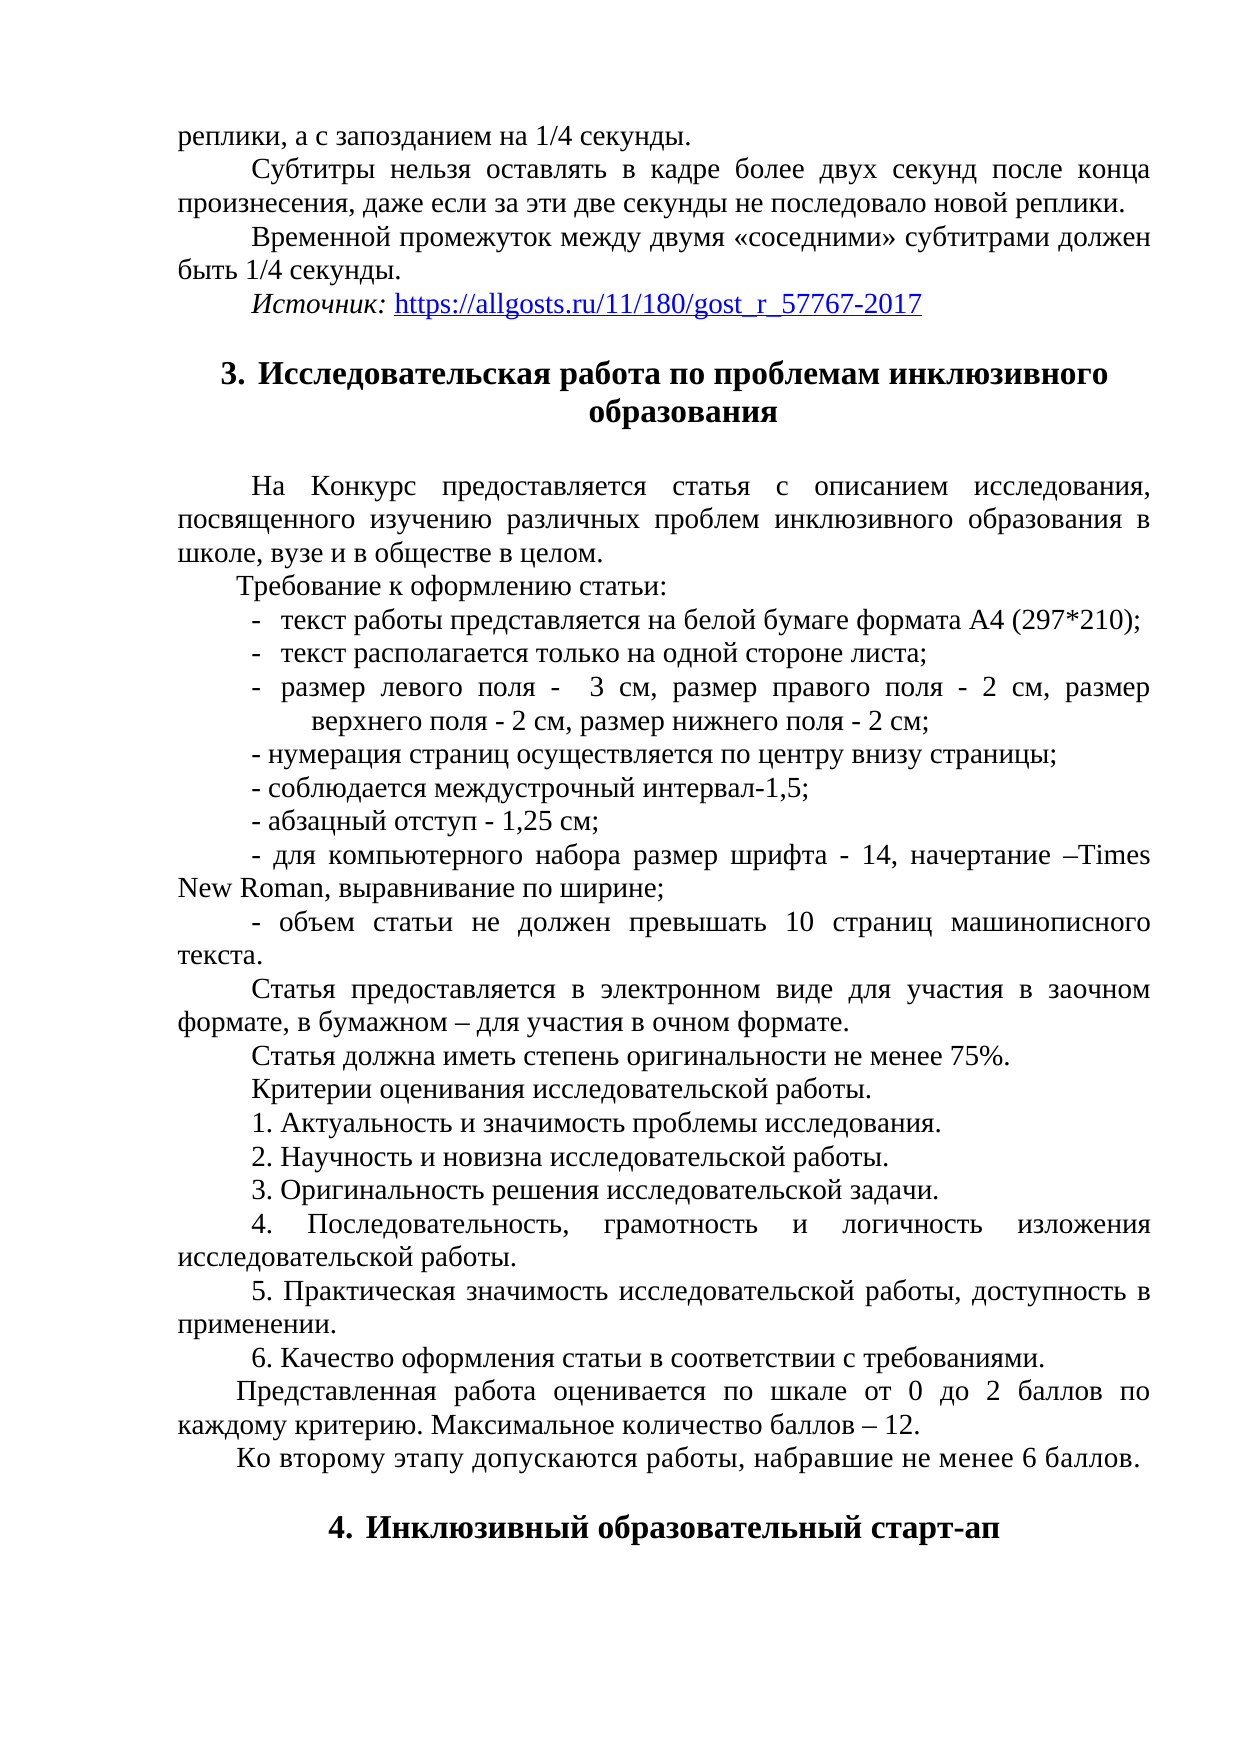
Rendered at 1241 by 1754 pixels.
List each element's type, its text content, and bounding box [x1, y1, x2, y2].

list Исследовательская работа по проблемам инклюзивного образования [177, 353, 1152, 429]
list текст располагается только на одной стороне листа; [251, 636, 1152, 669]
text Критерии оценивания исследовательской работы. [177, 1072, 1152, 1105]
text - абзацный отступ - 1,25 см; [177, 803, 1152, 837]
text 3. Оригинальность решения исследовательской задачи. [177, 1172, 1152, 1206]
text Представленная работа оценивается по шкале от 0 до 2 баллов по каждому критерию. Максимальное количество баллов – 12. [177, 1373, 1152, 1441]
text Субтитры нельзя оставлять в кадре более двух секунд после конца произнесения, даже если за эти две секунды не последовало новой реплики. [177, 152, 1152, 219]
text 5. Практическая значимость исследовательской работы, доступность в применении. [177, 1273, 1152, 1340]
text На Конкурс предоставляется статья с описанием исследования, посвященного изучению различных проблем инклюзивного образования в школе, вузе и в обществе в целом. [177, 468, 1152, 568]
text Ко второму этапу допускаются работы, набравшие не менее 6 баллов. [177, 1441, 1152, 1474]
text 4. Последовательность, грамотность и логичность изложения исследовательской работы. [177, 1206, 1152, 1273]
text Источник: https://allgosts.ru/11/180/gost_r_57767-2017 [177, 286, 1152, 319]
text Требование к оформлению статьи: [177, 568, 1152, 602]
text - для компьютерного набора размер шрифта - 14, начертание –Times New Roman, выравнивание по ширине; [177, 837, 1152, 904]
list Инклюзивный образовательный старт-ап [177, 1508, 1152, 1546]
text 6. Качество оформления статьи в соответствии с требованиями. [177, 1340, 1152, 1373]
text - соблюдается междустрочный интервал-1,5; [177, 770, 1152, 803]
text Статья предоставляется в электронном виде для участия в заочном формате, в бумажном – для участия в очном формате. [177, 971, 1152, 1038]
list текст работы представляется на белой бумаге формата А4 (297*210); [251, 602, 1152, 636]
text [177, 118, 1152, 152]
text Статья должна иметь степень оригинальности не менее 75%. [177, 1038, 1152, 1072]
list размер левого поля - 3 см, размер правого поля - 2 см, размер верхнего поля - 2 см, размер нижнего поля - 2 см; [251, 669, 1152, 736]
text Временной промежуток между двумя «соседними» субтитрами должен быть 1/4 секунды. [177, 219, 1152, 286]
text 1. Актуальность и значимость проблемы исследования. [177, 1105, 1152, 1139]
text - нумерация страниц осуществляется по центру внизу страницы; [177, 736, 1152, 770]
text 2. Научность и новизна исследовательской работы. [177, 1139, 1152, 1172]
text - объем статьи не должен превышать 10 страниц машинописного текста. [177, 904, 1152, 971]
